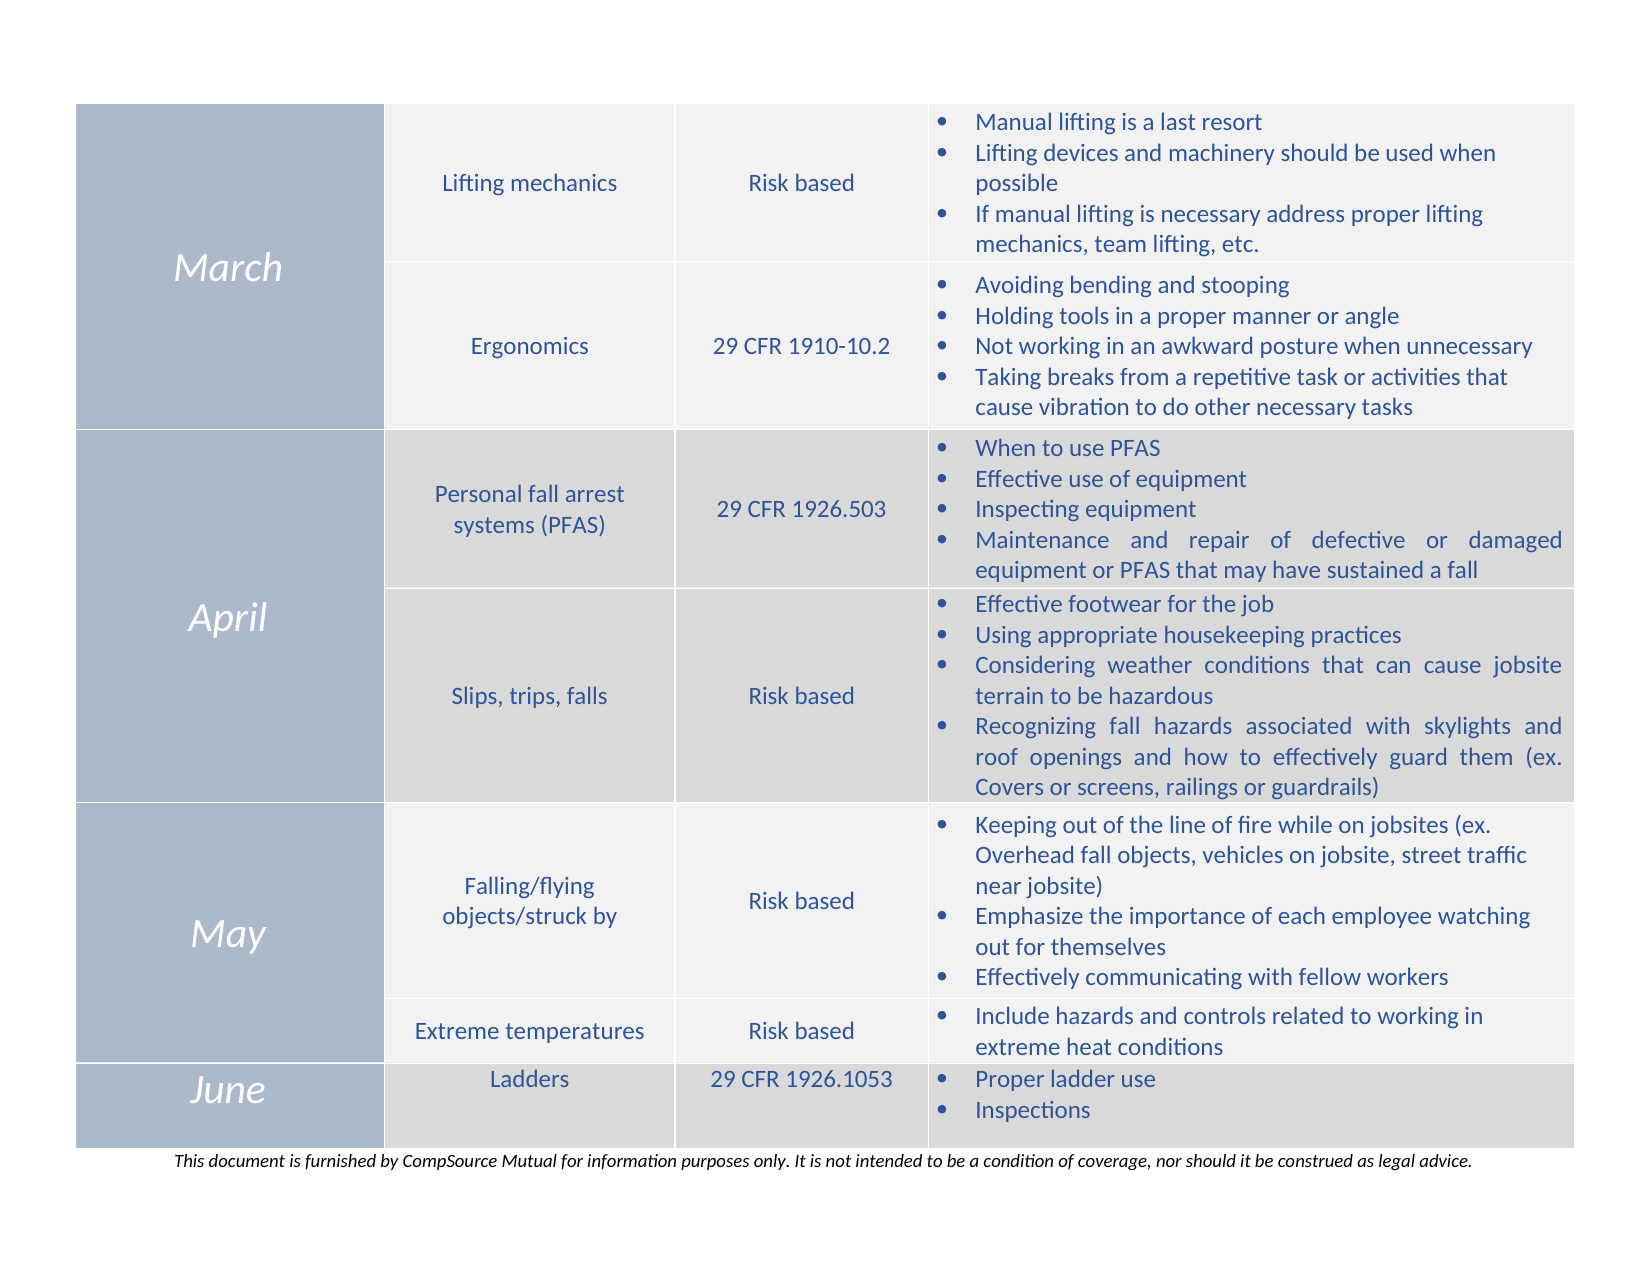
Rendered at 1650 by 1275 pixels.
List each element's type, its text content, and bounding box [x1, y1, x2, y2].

table_cell Risk based [676, 589, 928, 802]
table_cell When to use PFAS Effective use of equipment Inspecting equipment Maintenance and repair of defective or damaged equipment or PFAS that may have sustained a fall [929, 430, 1574, 587]
table_cell Falling/flying objects/struck by [385, 803, 674, 998]
table_cell Effective footwear for the job Using appropriate housekeeping practices Considering weather conditions that can cause jobsite terrain to be hazardous Recognizing fall hazards associated with skylights and roof openings and how to effectively guard them (ex. Covers or screens, railings or guardrails) [929, 589, 1574, 802]
table_cell 29 CFR 1926.503 [676, 430, 928, 587]
table_cell Risk based [676, 803, 928, 998]
table_cell March [76, 104, 384, 429]
table_cell June [76, 1064, 384, 1148]
table_cell Risk based [676, 104, 928, 261]
table_cell Keeping out of the line of fire while on jobsites (ex. Overhead fall objects, vehicles on jobsite, street traffic near jobsite) Emphasize the importance of each employee watching out for themselves Effectively communicating with fellow workers [929, 803, 1574, 998]
table_cell 29 CFR 1926.1053 [676, 1064, 928, 1148]
table_cell May [76, 803, 384, 1062]
table_cell Risk based [676, 999, 928, 1062]
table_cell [929, 1064, 1574, 1148]
table_cell April [76, 430, 384, 802]
table_cell Personal fall arrest systems (PFAS) [385, 430, 674, 587]
table_cell Lifting mechanics [385, 104, 674, 261]
table_cell Slips, trips, falls [385, 589, 674, 802]
table_cell Include hazards and controls related to working in extreme heat conditions [929, 999, 1574, 1062]
table_cell Manual lifting is a last resort Lifting devices and machinery should be used when possible If manual lifting is necessary address proper lifting mechanics, team lifting, etc. [929, 104, 1574, 261]
table_cell Ladders [385, 1064, 674, 1148]
table_cell Extreme temperatures [385, 999, 674, 1062]
table_cell 29 CFR 1910-10.2 [676, 262, 928, 429]
table_cell Avoiding bending and stooping Holding tools in a proper manner or angle Not working in an awkward posture when unnecessary Taking breaks from a repetitive task or activities that cause vibration to do other necessary tasks [929, 262, 1574, 429]
table_cell Ergonomics [385, 262, 674, 429]
